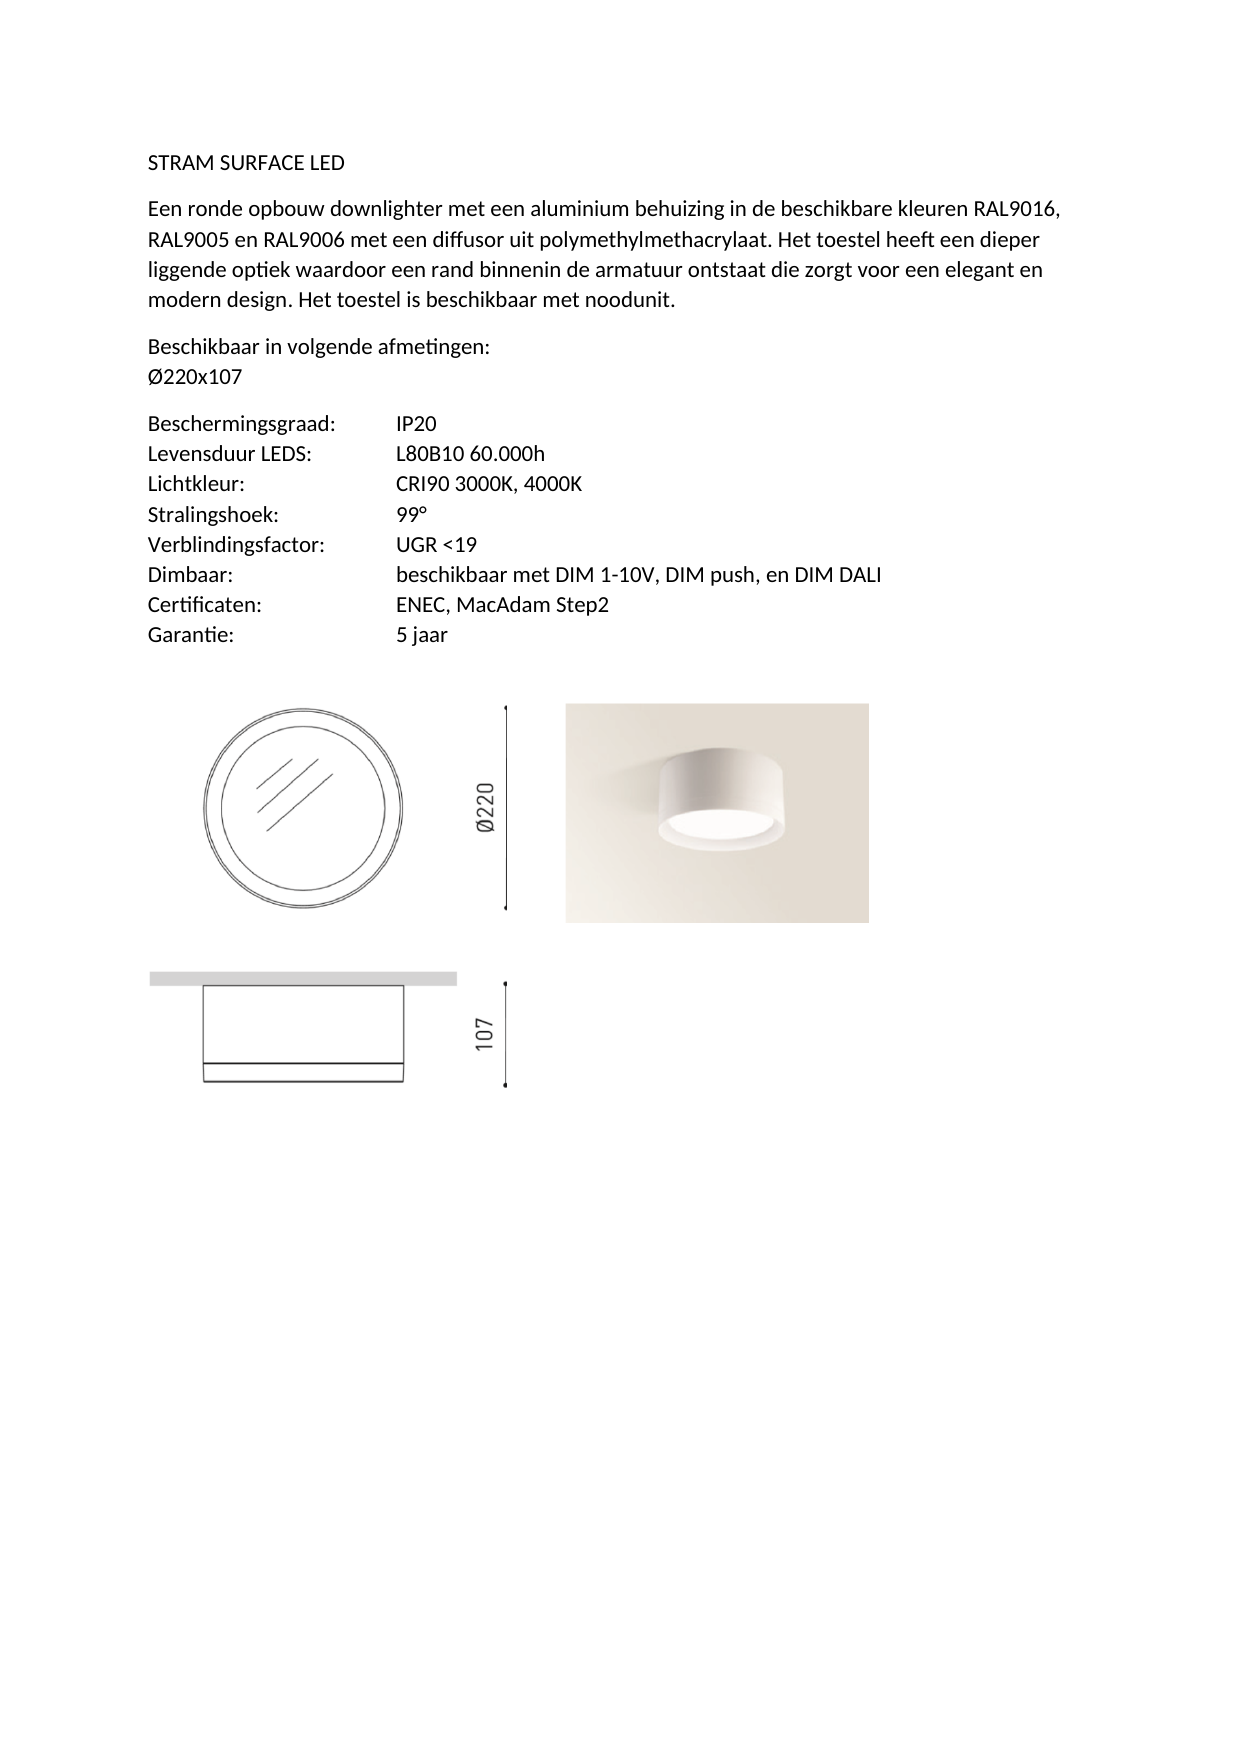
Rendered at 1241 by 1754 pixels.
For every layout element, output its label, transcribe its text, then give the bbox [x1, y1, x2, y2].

text Beschermingsgraad: IP20 Levensduur LEDS: L80B10 60.000h Lichtkleur: CRI90 3000K, 4000K Stralingshoek: 99° Verblindingsfactor: UGR <19 Dimbaar: beschikbaar met DIM 1-10V, DIM push, en DIM DALI Certificaten: ENEC, MacAdam Step2 Garantie: 5 jaar [148, 409, 1093, 648]
picture [147, 931, 511, 1060]
text Beschikbaar in volgende afmetingen: Ø220x107 [148, 332, 1093, 390]
text STRAM SURFACE LED [148, 148, 1093, 176]
text Een ronde opbouw downlighter met een aluminium behuizing in de beschikbare kleuren RAL9016, RAL9005 en RAL9006 met een diffusor uit polymethylmethacrylaat. Het toestel heeft een dieper liggende optiek waardoor een rand binnenin de armatuur ontstaat die zorgt voor een elegant en modern design. Het toestel is beschikbaar met noodunit. [148, 194, 1093, 313]
picture [565, 703, 869, 923]
